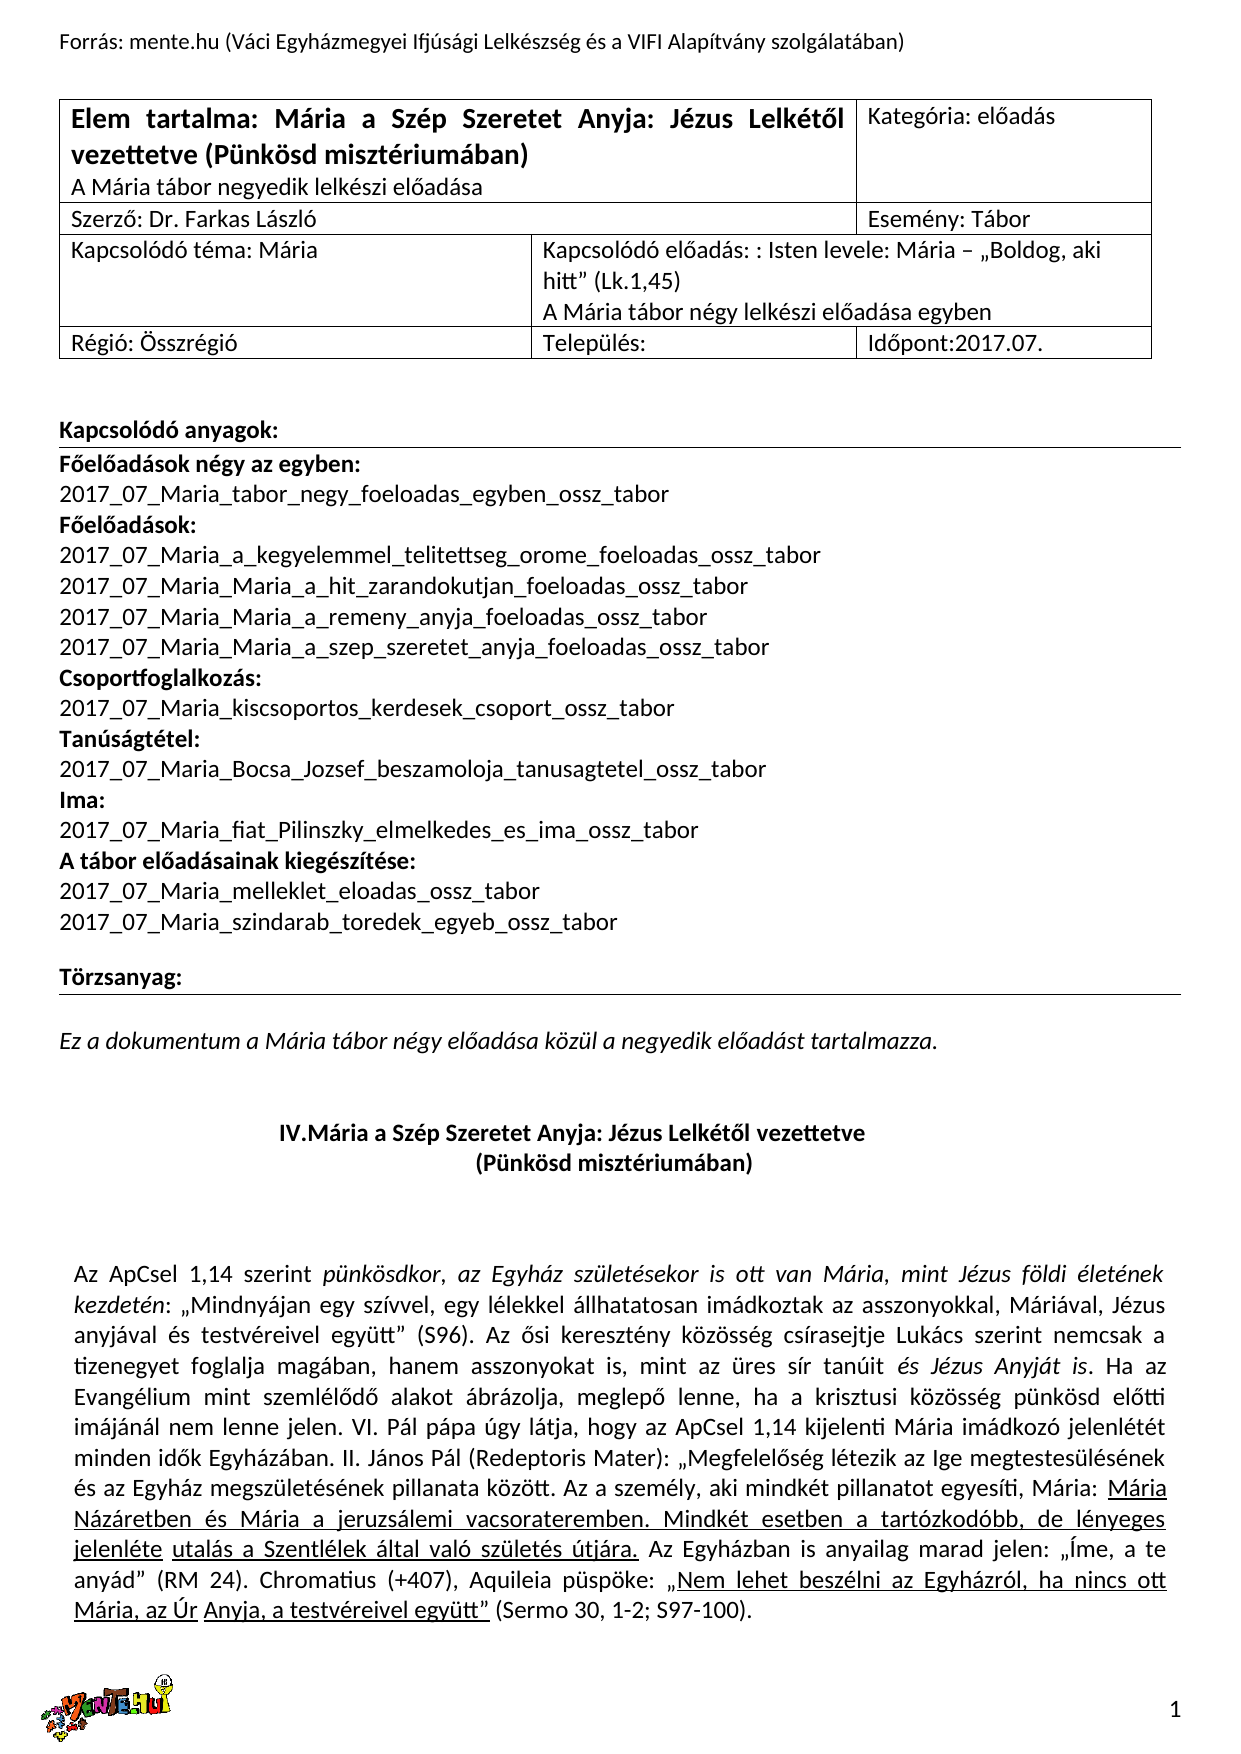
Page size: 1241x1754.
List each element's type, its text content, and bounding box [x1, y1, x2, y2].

table_header Kategória: [857, 100, 1151, 202]
table_cell Dr. Farkas László [60, 203, 856, 234]
text 2017_07_Maria_Maria_a_szep_szeretet_anyja_foeloadas_ossz_tabor [59, 631, 1181, 662]
text 2017_07_Maria_melleklet_eloadas_ossz_tabor [59, 875, 1181, 906]
text Csoportfoglalkozás: [59, 662, 1181, 692]
text Ima: [59, 784, 1181, 814]
text Kapcsolódó anyagok: [59, 414, 1181, 447]
text 2017_07_Maria_Maria_a_hit_zarandokutjan_foeloadas_ossz_tabor [59, 570, 1181, 601]
table_cell Időpont:2017.07. [857, 327, 1151, 358]
text 2017_07_Maria_Bocsa_Jozsef_beszamoloja_tanusagtetel_ossz_tabor [59, 753, 1181, 784]
text 2017_07_Maria_kiscsoportos_kerdesek_csoport_ossz_tabor [59, 692, 1181, 723]
text Ez a dokumentum a Mária tábor négy előadása közül a negyedik előadást tartalmazza. [59, 1026, 1181, 1056]
text 2017_07_Maria_fiat_Pilinszky_elmelkedes_es_ima_ossz_tabor [59, 814, 1181, 845]
table_cell Település: [532, 327, 856, 358]
table_cell Régió: [60, 327, 531, 358]
table_header Elem tartalma: Mária a Szép Szeretet Anyja: Jézus Lelkétől vezettetve (Pünkösd misztériumában) A Mária tábor negyedik lelkészi előadása [60, 100, 856, 202]
text Főelőadások: [59, 509, 1181, 539]
text Törzsanyag: [59, 961, 1181, 994]
text Az ApCsel 1,14 szerint pünkösdkor, az Egyház születésekor is ott van Mária, mint Jézus földi életének kezdetén: „Mindnyájan egy szívvel, egy lélekkel állhatatosan imádkoztak az asszonyokkal, Máriával, Jézus anyjával és testvéreivel együtt” (S96). Az ősi keresztény közösség csírasejtje Lukács szerint nemcsak a tizenegyet foglalja magában, hanem asszonyokat is, mint az üres sír tanúit és Jézus Anyját is. Ha az Evangélium mint szemlélődő alakot ábrázolja, meglepő lenne, ha a krisztusi közösség pünkösd előtti imájánál nem lenne jelen. VI. Pál pápa úgy látja, hogy az ApCsel 1,14 kijelenti Mária imádkozó jelenlétét minden idők Egyházában. II. János Pál (Redeptoris Mater): „Megfelelőség létezik az Ige megtestesülésének és az Egyház megszületésének pillanata között. Az a személy, aki mindkét pillanatot egyesíti, Mária: Mária Názáretben és Mária a jeruzsálemi vacsorateremben. Mindkét esetben a tartózkodóbb, de lényeges jelenléte utalás a Szentlélek által való születés útjára. Az Egyházban is anyailag marad jelen: „Íme, a te anyád” (RM 24). Chromatius (+407), Aquileia püspöke: „Nem lehet beszélni az Egyházról, ha nincs ott Mária, az Úr Anyja, a testvéreivel együtt” (Sermo 30, 1-2; S97-100). [74, 1259, 1167, 1625]
text 2017_07_Maria_tabor_negy_foeloadas_egyben_ossz_tabor [59, 478, 1181, 509]
table_cell Kapcsolódó téma: Mária [60, 235, 531, 326]
text A tábor előadásainak kiegészítése: [59, 845, 1181, 875]
table_cell Kapcsolódó előadás: : Isten levele: Mária – „Boldog, aki hitt” (Lk.1,45) A Mária tábor négy lelkészi előadása egyben [532, 235, 1151, 326]
text Tanúságtétel: [59, 723, 1181, 753]
text 2017_07_Maria_szindarab_toredek_egyeb_ossz_tabor [59, 906, 1181, 936]
subtitle IV.Mária a Szép Szeretet Anyja: Jézus Lelkétől vezettetve [279, 1117, 1181, 1148]
picture [39, 1665, 178, 1744]
text 2017_07_Maria_a_kegyelemmel_telitettseg_orome_foeloadas_ossz_tabor [59, 539, 1181, 570]
text Főelőadások négy az egyben: [59, 448, 1181, 478]
table_cell Esemény: [857, 203, 1151, 234]
text 2017_07_Maria_Maria_a_remeny_anyja_foeloadas_ossz_tabor [59, 601, 1181, 631]
text (Pünkösd misztériumában) [475, 1148, 1181, 1178]
